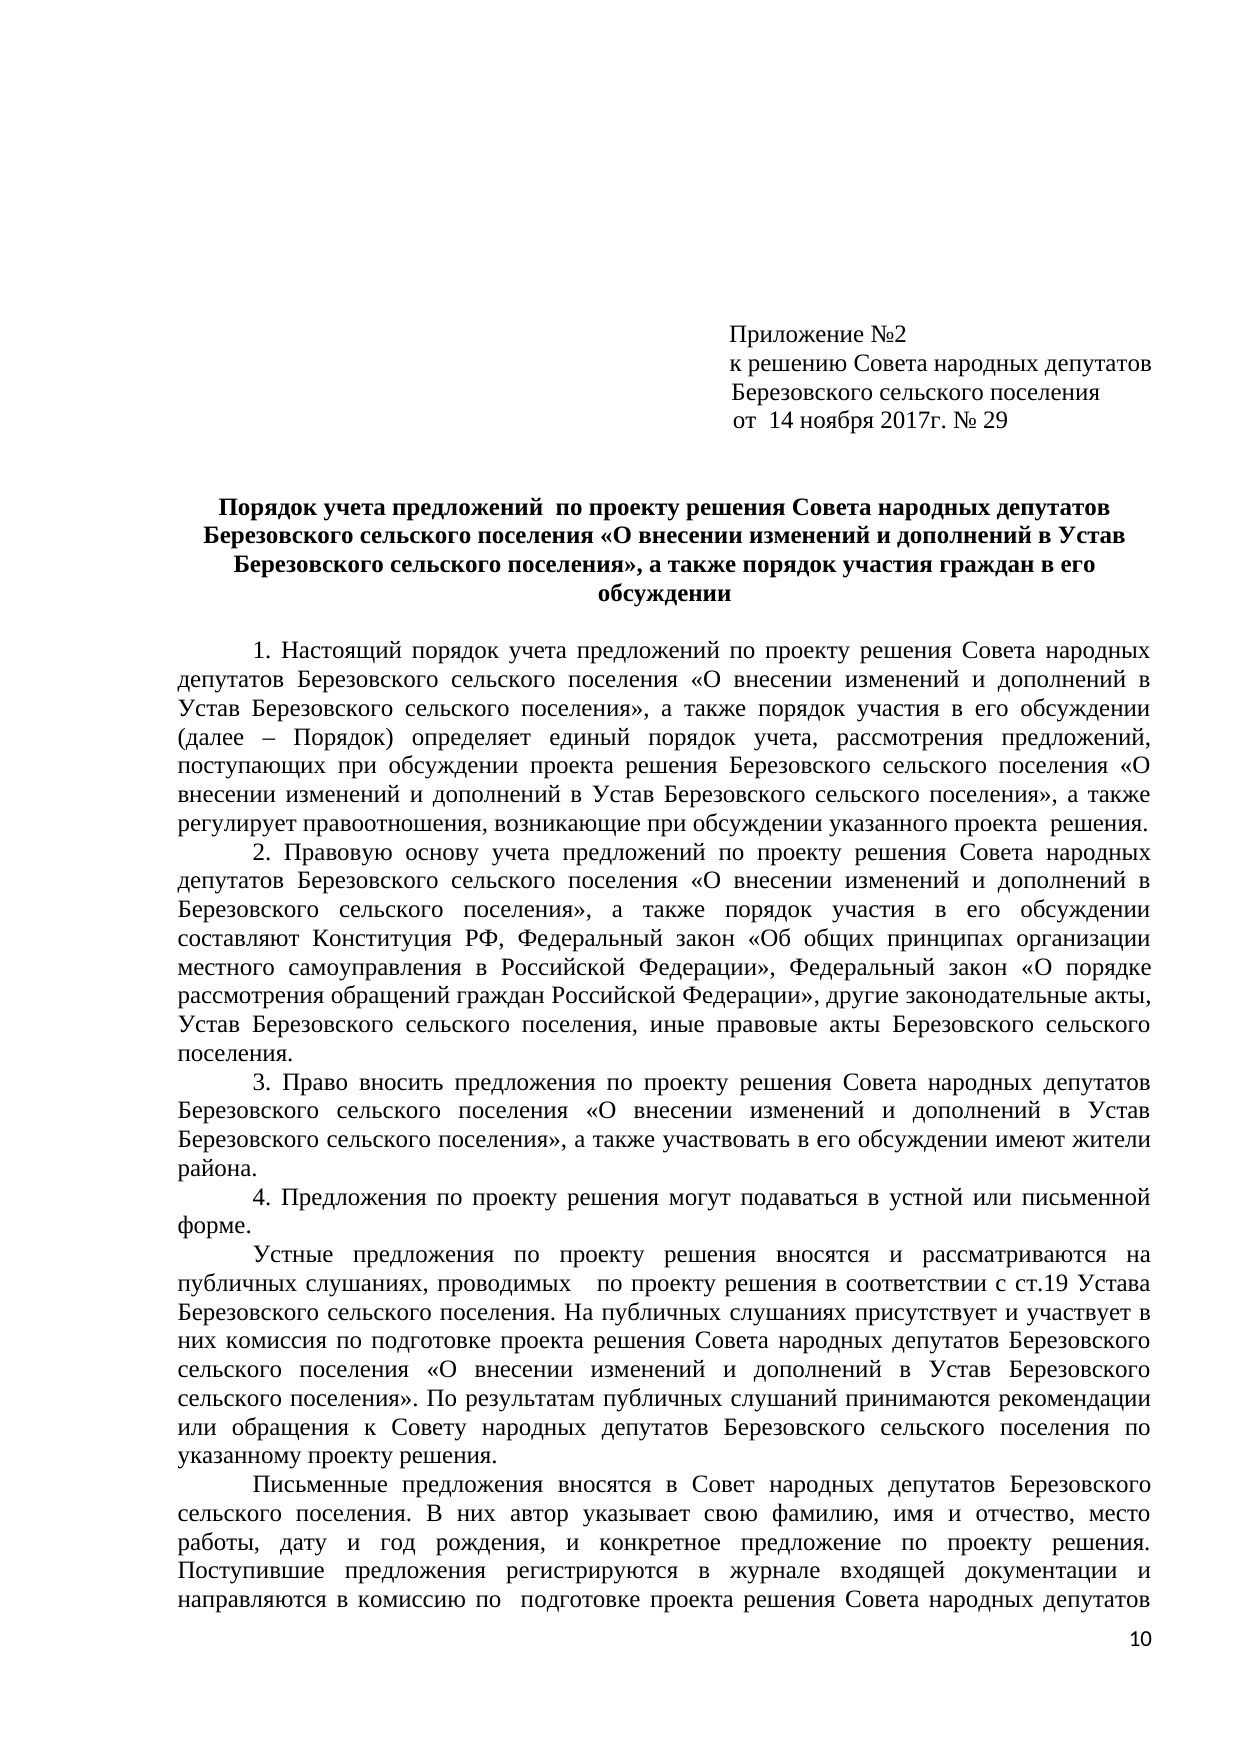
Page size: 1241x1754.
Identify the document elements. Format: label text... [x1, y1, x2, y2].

text 3. Право вносить предложения по проекту решения Совета народных депутатов Березовского сельского поселения «О внесении изменений и дополнений в Устав Березовского сельского поселения», а также участвовать в его обсуждении имеют жители района. [177, 1067, 1152, 1182]
text Приложение №2 [177, 319, 1152, 348]
text Порядок учета предложений по проекту решения Совета народных депутатов Березовского сельского поселения «О внесении изменений и дополнений в Устав Березовского сельского поселения», а также порядок участия граждан в его обсуждении [177, 492, 1152, 607]
text от 14 ноября 2017г. № 29 [177, 406, 1152, 434]
text 2. Правовую основу учета предложений по проекту решения Совета народных депутатов Березовского сельского поселения «О внесении изменений и дополнений в Березовского сельского поселения», а также порядок участия в его обсуждении составляют Конституция РФ, Федеральный закон «Об общих принципах организации местного самоуправления в Российской Федерации», Федеральный закон «О порядке рассмотрения обращений граждан Российской Федерации», другие законодательные акты, Устав Березовского сельского поселения, иные правовые акты Березовского сельского поселения. [177, 837, 1152, 1067]
text 4. Предложения по проекту решения могут подаваться в устной или письменной форме. [177, 1182, 1152, 1239]
text Устные предложения по проекту решения вносятся и рассматриваются на публичных слушаниях, проводимых по проекту решения в соответствии с ст.19 Устава Березовского сельского поселения. На публичных слушаниях присутствует и участвует в них комиссия по подготовке проекта решения Совета народных депутатов Березовского сельского поселения «О внесении изменений и дополнений в Устав Березовского сельского поселения». По результатам публичных слушаний принимаются рекомендации или обращения к Совету народных депутатов Березовского сельского поселения по указанному проекту решения. [177, 1239, 1152, 1469]
text 1. Настоящий порядок учета предложений по проекту решения Совета народных депутатов Березовского сельского поселения «О внесении изменений и дополнений в Устав Березовского сельского поселения», а также порядок участия в его обсуждении (далее – Порядок) определяет единый порядок учета, рассмотрения предложений, поступающих при обсуждении проекта решения Березовского сельского поселения «О внесении изменений и дополнений в Устав Березовского сельского поселения», а также регулирует правоотношения, возникающие при обсуждении указанного проекта решения. [177, 636, 1152, 837]
text Березовского сельского поселения [177, 377, 1152, 406]
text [177, 1469, 1152, 1613]
text к решению Совета народных депутатов [177, 348, 1152, 377]
